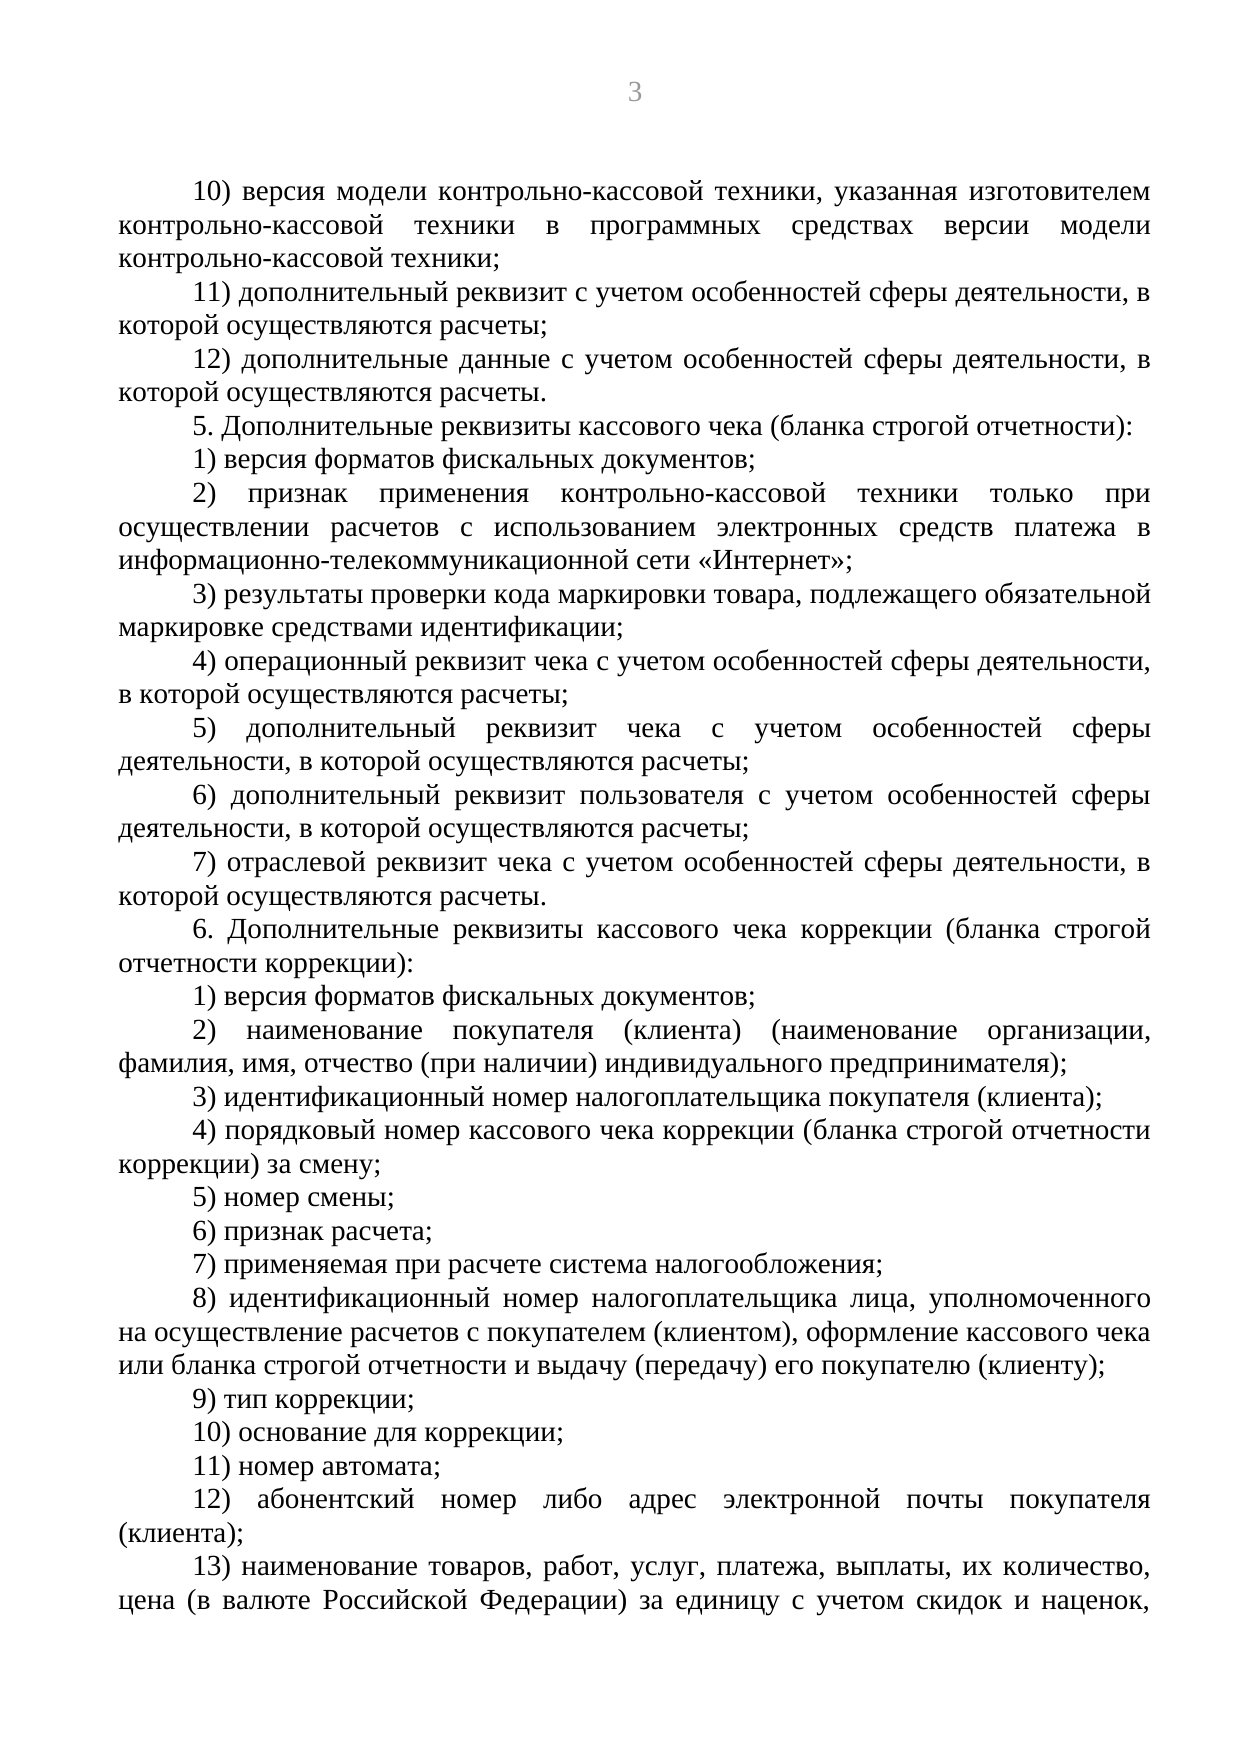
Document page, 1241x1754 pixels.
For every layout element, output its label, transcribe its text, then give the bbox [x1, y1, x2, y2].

text 2) признак применения контрольно-кассовой техники только при осуществлении расчетов с использованием электронных средств платежа в информационно-телекоммуникационной сети «Интернет»; [118, 475, 1152, 576]
text 6) признак расчета; [118, 1213, 1152, 1247]
text 6) дополнительный реквизит пользователя с учетом особенностей сферы деятельности, в которой осуществляются расчеты; [118, 777, 1152, 844]
text 3) идентификационный номер налогоплательщика покупателя (клиента); [118, 1079, 1152, 1112]
text 7) отраслевой реквизит чека с учетом особенностей сферы деятельности, в которой осуществляются расчеты. [118, 844, 1152, 911]
text 1) версия форматов фискальных документов; [118, 978, 1152, 1012]
text 12) дополнительные данные с учетом особенностей сферы деятельности, в которой осуществляются расчеты. [118, 341, 1152, 408]
text 10) версия модели контрольно-кассовой техники, указанная изготовителем контрольно-кассовой техники в программных средствах версии модели контрольно-кассовой техники; [118, 173, 1152, 274]
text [118, 1548, 1152, 1616]
text 5. Дополнительные реквизиты кассового чека (бланка строгой отчетности): [118, 408, 1152, 442]
text 4) порядковый номер кассового чека коррекции (бланка строгой отчетности коррекции) за смену; [118, 1112, 1152, 1179]
text 5) дополнительный реквизит чека с учетом особенностей сферы деятельности, в которой осуществляются расчеты; [118, 710, 1152, 777]
text 1) версия форматов фискальных документов; [118, 442, 1152, 475]
text 12) абонентский номер либо адрес электронной почты покупателя (клиента); [118, 1481, 1152, 1548]
text 3) результаты проверки кода маркировки товара, подлежащего обязательной маркировке средствами идентификации; [118, 576, 1152, 643]
text 6. Дополнительные реквизиты кассового чека коррекции (бланка строгой отчетности коррекции): [118, 911, 1152, 978]
text 9) тип коррекции; [118, 1381, 1152, 1414]
text 8) идентификационный номер налогоплательщика лица, уполномоченного на осуществление расчетов с покупателем (клиентом), оформление кассового чека или бланка строгой отчетности и выдачу (передачу) его покупателю (клиенту); [118, 1280, 1152, 1381]
text 2) наименование покупателя (клиента) (наименование организации, фамилия, имя, отчество (при наличии) индивидуального предпринимателя); [118, 1012, 1152, 1079]
text 4) операционный реквизит чека с учетом особенностей сферы деятельности, в которой осуществляются расчеты; [118, 643, 1152, 710]
text 10) основание для коррекции; [118, 1414, 1152, 1448]
text 11) дополнительный реквизит с учетом особенностей сферы деятельности, в которой осуществляются расчеты; [118, 274, 1152, 341]
text 5) номер смены; [118, 1179, 1152, 1213]
text 7) применяемая при расчете система налогообложения; [118, 1247, 1152, 1280]
text 11) номер автомата; [118, 1448, 1152, 1481]
